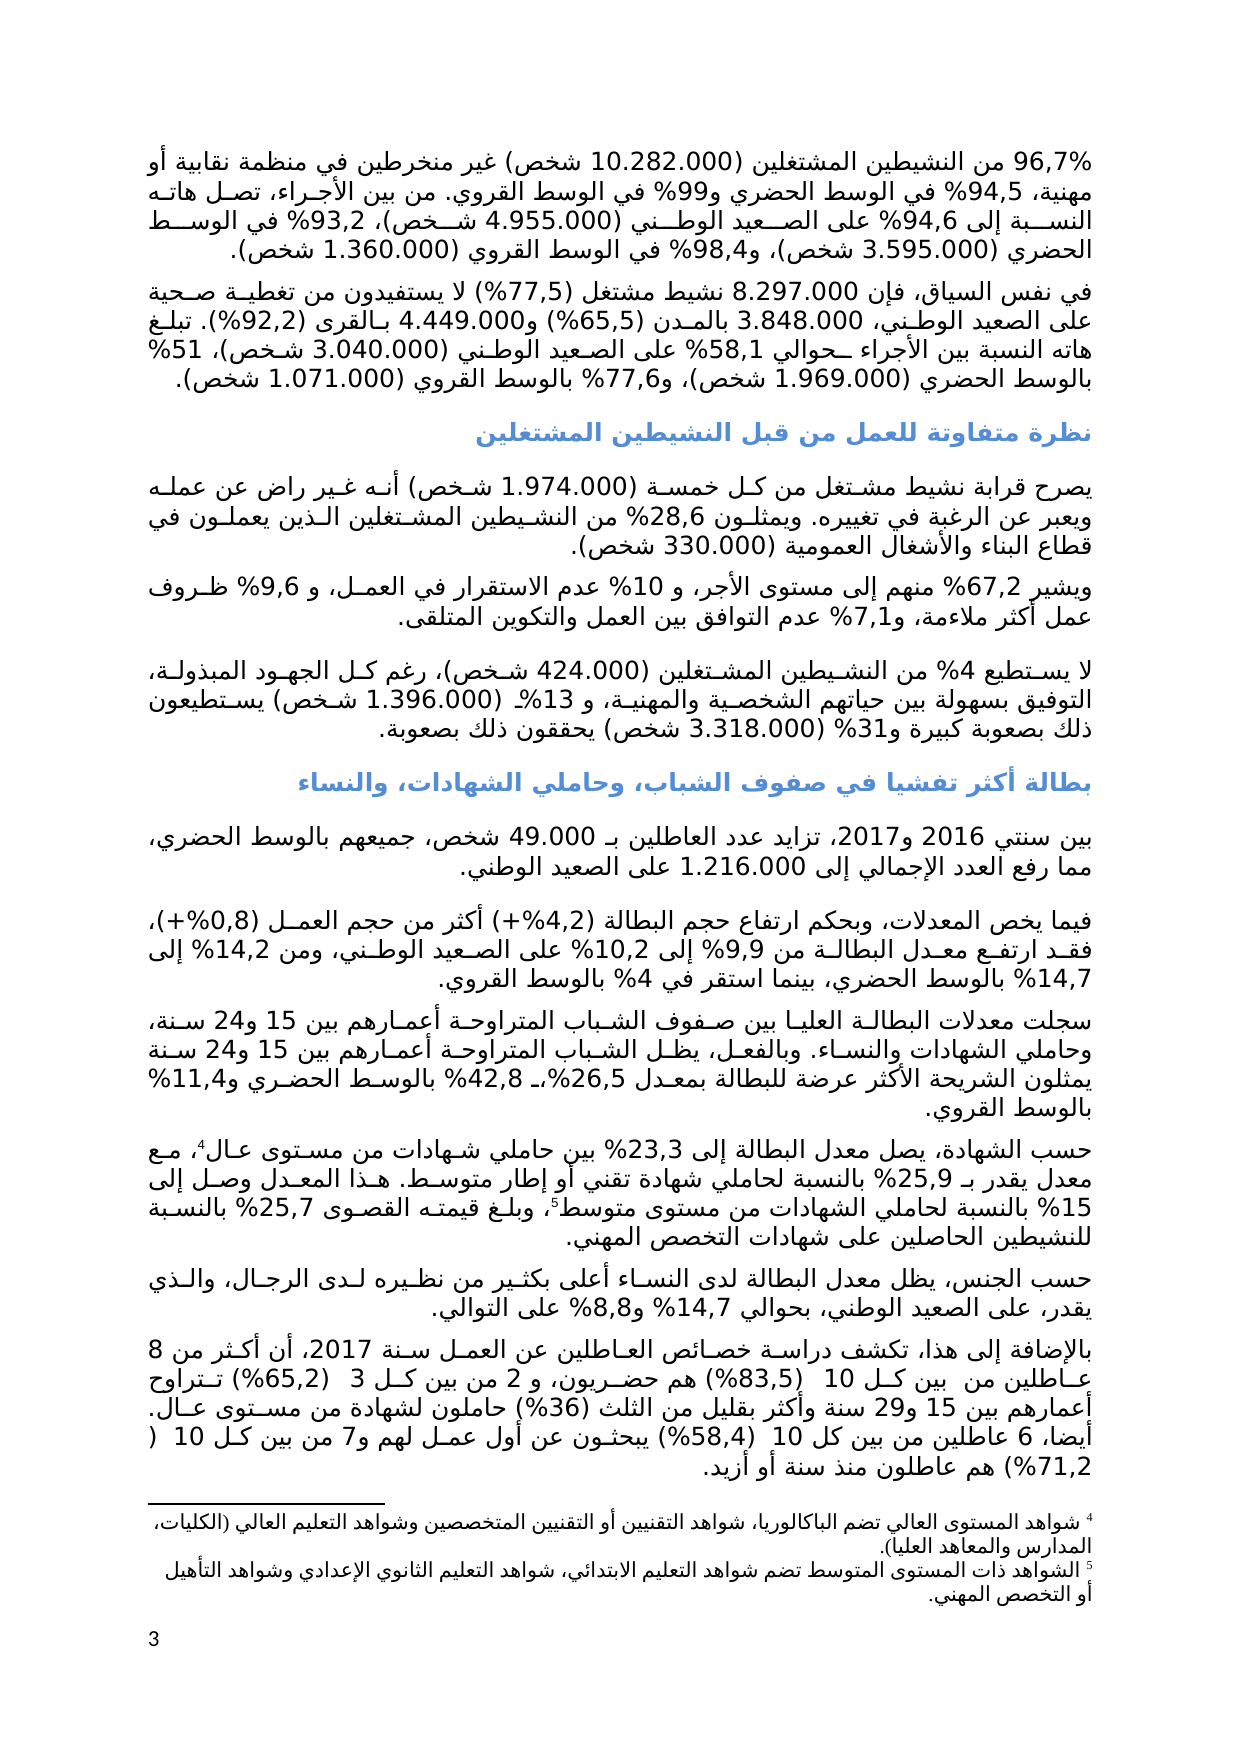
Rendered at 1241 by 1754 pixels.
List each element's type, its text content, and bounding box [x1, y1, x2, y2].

text حسب الجنس، يظل معدل البطالة لدى النساء أعلى بكثير من نظيره لدى الرجال، والذي يقدر، على الصعيد الوطني، بحوالي 14,7% و8,8% على التوالي. [148, 1264, 1093, 1323]
text بين سنتي 2016 و2017، تزايد عدد العاطلين بـ 49.000 شخص، جميعهم بالوسط الحضري، مما رفع العدد الإجمالي إلى 1.216.000 على الصعيد الوطني. [148, 823, 1093, 881]
text حسب الشهادة، يصل معدل البطالة إلى 23,3% بين حاملي شهادات من مستوى عال، مع معدل يقدر بـ 25,9% بالنسبة لحاملي شهادة تقني أو إطار متوسط. هذا المعدل وصل إلى 15% بالنسبة لحاملي الشهادات من مستوى متوسط، وبلغ قيمته القصوى 25,7% بالنسبة للنشيطين الحاصلين على شهادات التخصص المهني. [148, 1135, 1093, 1252]
text فيما يخص المعدلات، وبحكم ارتفاع حجم البطالة (4,2%+) أكثر من حجم العمل (0,8%+)، فقد ارتفع معدل البطالة من 9,9% إلى 10,2% على الصعيد الوطني، ومن 14,2% إلى 14,7% بالوسط الحضري، بينما استقر في 4% بالوسط القروي. [148, 906, 1093, 993]
text نظرة متفاوتة للعمل من قبل النشيطين المشتغلين [148, 418, 1093, 448]
text يصرح قرابة نشيط مشتغل من كل خمسة (1.974.000 شخص) أنه غير راض عن عمله ويعبر عن الرغبة في تغييره. ويمثلون 28,6% من النشيطين المشتغلين الذين يعملون في قطاع البناء والأشغال العمومية (330.000 شخص). [148, 473, 1093, 560]
text بطالة أكثر تفشيا في صفوف الشباب، وحاملي الشهادات، والنساء [148, 768, 1093, 798]
text بالإضافة إلى هذا، تكشف دراسة خصائص العاطلين عن العمل سنة 2017، أن أكثر من 8 عاطلين من بين كل 10 (83,5%) هم حضريون، و 2 من بين كل 3 (65,2%) تتراوح أعمارهم بين 15 و29 سنة وأكثر بقليل من الثلث (36%) حاملون لشهادة من مستوى عال. أيضا، 6 عاطلين من بين كل 10 (58,4%) يبحثون عن أول عمل لهم و7 من بين كل 10 (71,2%) هم عاطلون منذ سنة أو أزيد. [148, 1335, 1093, 1481]
text سجلت معدلات البطالة العليا بين صفوف الشباب المتراوحة أعمارهم بين 15 و24 سنة، وحاملي الشهادات والنساء. وبالفعل، يظل الشباب المتراوحة أعمارهم بين 15 و24 سنة يمثلون الشريحة الأكثر عرضة للبطالة بمعدل 26,5%، 42,8% بالوسط الحضري و11,4% بالوسط القروي. [148, 1006, 1093, 1123]
text 96,7% من النشيطين المشتغلين (10.282.000 شخص) غير منخرطين في منظمة نقابية أو مهنية، 94,5% في الوسط الحضري و99% في الوسط القروي. من بين الأجراء، تصل هاته النسبة إلى 94,6% على الصعيد الوطني (4.955.000 شخص)، 93,2% في الوسط الحضري (3.595.000 شخص)، و98,4% في الوسط القروي (1.360.000 شخص). [148, 148, 1093, 264]
text لا يستطيع 4% من النشيطين المشتغلين (424.000 شخص)، رغم كل الجهود المبذولة، التوفيق بسهولة بين حياتهم الشخصية والمهنية، و 13% (1.396.000 شخص) يستطيعون ذلك بصعوبة كبيرة و31% (3.318.000 شخص) يحققون ذلك بصعوبة. [148, 656, 1093, 743]
text في نفس السياق، فإن 8.297.000 نشيط مشتغل (77,5%) لا يستفيدون من تغطية صحية على الصعيد الوطني، 3.848.000 بالمدن (65,5%) و4.449.000 بالقرى (92,2%). تبلغ هاته النسبة بين الأجراء ـحوالي 58,1% على الصعيد الوطني (3.040.000 شخص)، 51% بالوسط الحضري (1.969.000 شخص)، و77,6% بالوسط القروي (1.071.000 شخص). [148, 277, 1093, 393]
text ويشير 67,2% منهم إلى مستوى الأجر، و 10% عدم الاستقرار في العمل، و 9,6% ظروف عمل أكثر ملاءمة، و7,1% عدم التوافق بين العمل والتكوين المتلقى. [148, 573, 1093, 631]
